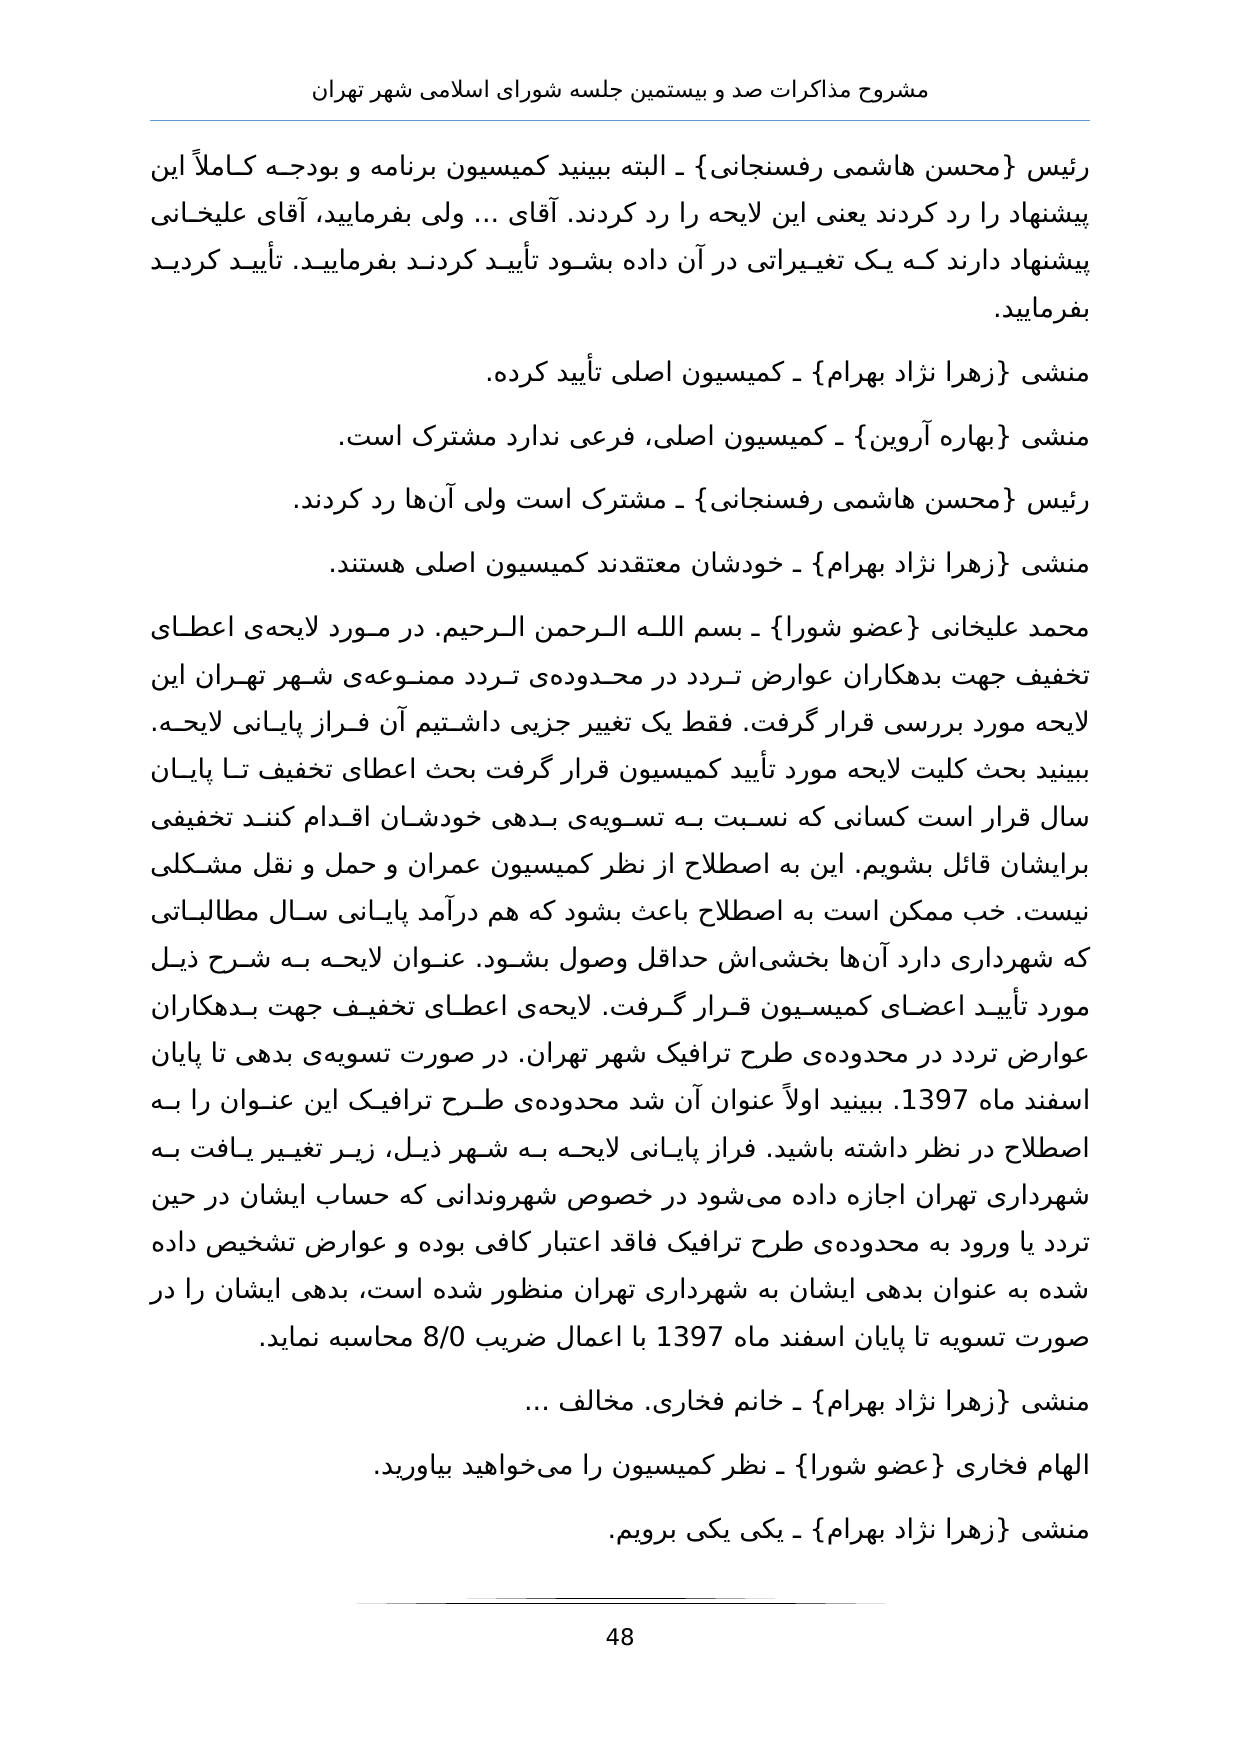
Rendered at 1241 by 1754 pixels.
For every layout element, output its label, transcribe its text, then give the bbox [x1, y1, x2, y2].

text رئیس {محسن هاشمی رفسنجانی} ـ مشترک است ولی آن‌ها رد کردند. [150, 484, 1090, 515]
text محمد علیخانی {عضو شورا} ـ بسم الله الرحمن الرحیم. در مورد لایحه‌ی اعطای تخفیف جهت بدهکاران عوارض تردد در محدوده‌ی تردد ممنوعه‌ی شهر تهران این لایحه مورد بررسی قرار گرفت. فقط یک تغییر جزیی داشتیم آن فراز پایانی لایحه. ببینید بحث کلیت لایحه مورد تأیید کمیسیون قرار گرفت بحث اعطای تخفیف تا پایان سال قرار است کسانی که نسبت به تسویه‌ی بدهی خودشان اقدام کنند تخفیفی برایشان قائل بشویم. این به اصطلاح از نظر کمیسیون عمران و حمل و نقل مشکلی نیست. خب ممکن است به اصطلاح باعث بشود که هم درآمد پایانی سال مطالباتی که شهرداری دارد آن‌ها بخشی‌اش حداقل وصول بشود. عنوان لایحه به شرح ذیل مورد تأیید اعضای کمیسیون قرار گرفت. لایحه‌ی اعطای تخفیف جهت بدهکاران عوارض تردد در محدوده‌ی طرح ترافیک شهر تهران. در صورت تسویه‌ی بدهی تا پایان اسفند ماه 1397. ببینید اولاً عنوان‌ آن شد محدوده‌ی طرح ترافیک این عنوان را به اصطلاح در نظر داشته باشید. فراز پایانی لایحه به شهر ذیل، زیر تغییر یافت به شهرداری تهران اجازه داده می‌شود در خصوص شهروندانی که حساب ایشان در حین تردد یا ورود به محدوده‌ی طرح ترافیک فاقد اعتبار کافی بوده و عوارض تشخیص داده شده به عنوان بدهی ایشان به شهرداری تهران منظور شده است، بدهی ایشان را در صورت تسویه تا پایان اسفند ماه 1397 با اعمال ضریب 8/0 محاسبه نماید. [150, 612, 1090, 1353]
text منشی {زهرا نژاد بهرام} ـ خانم فخاری. مخالف ... [150, 1385, 1090, 1417]
text منشی {زهرا نژاد بهرام} ـ کمیسیون اصلی تأیید کرده. [150, 356, 1090, 387]
text منشی {زهرا نژاد بهرام} ـ یکی یکی برویم. [150, 1513, 1090, 1544]
text الهام فخاری {عضو شورا} ـ نظر کمیسیون را می‌خواهید بیاورید. [150, 1449, 1090, 1481]
text منشی {بهاره آروین} ـ کمیسیون اصلی، فرعی ندارد مشترک است. [150, 420, 1090, 451]
text رئیس {محسن هاشمی رفسنجانی} ـ البته ببینید کمیسیون برنامه و بودجه کاملاً این پیشنهاد را رد کردند یعنی این لایحه را رد کردند. آقای ... ولی بفرمایید، آقای علیخانی پیشنهاد دارند که یک تغییراتی در آن داده بشود تأیید کردند بفرمایید. تأیید کردید بفرمایید. [150, 150, 1090, 323]
text منشی {زهرا نژاد بهرام} ـ خودشان معتقدند کمیسیون اصلی هستند. [150, 548, 1090, 579]
